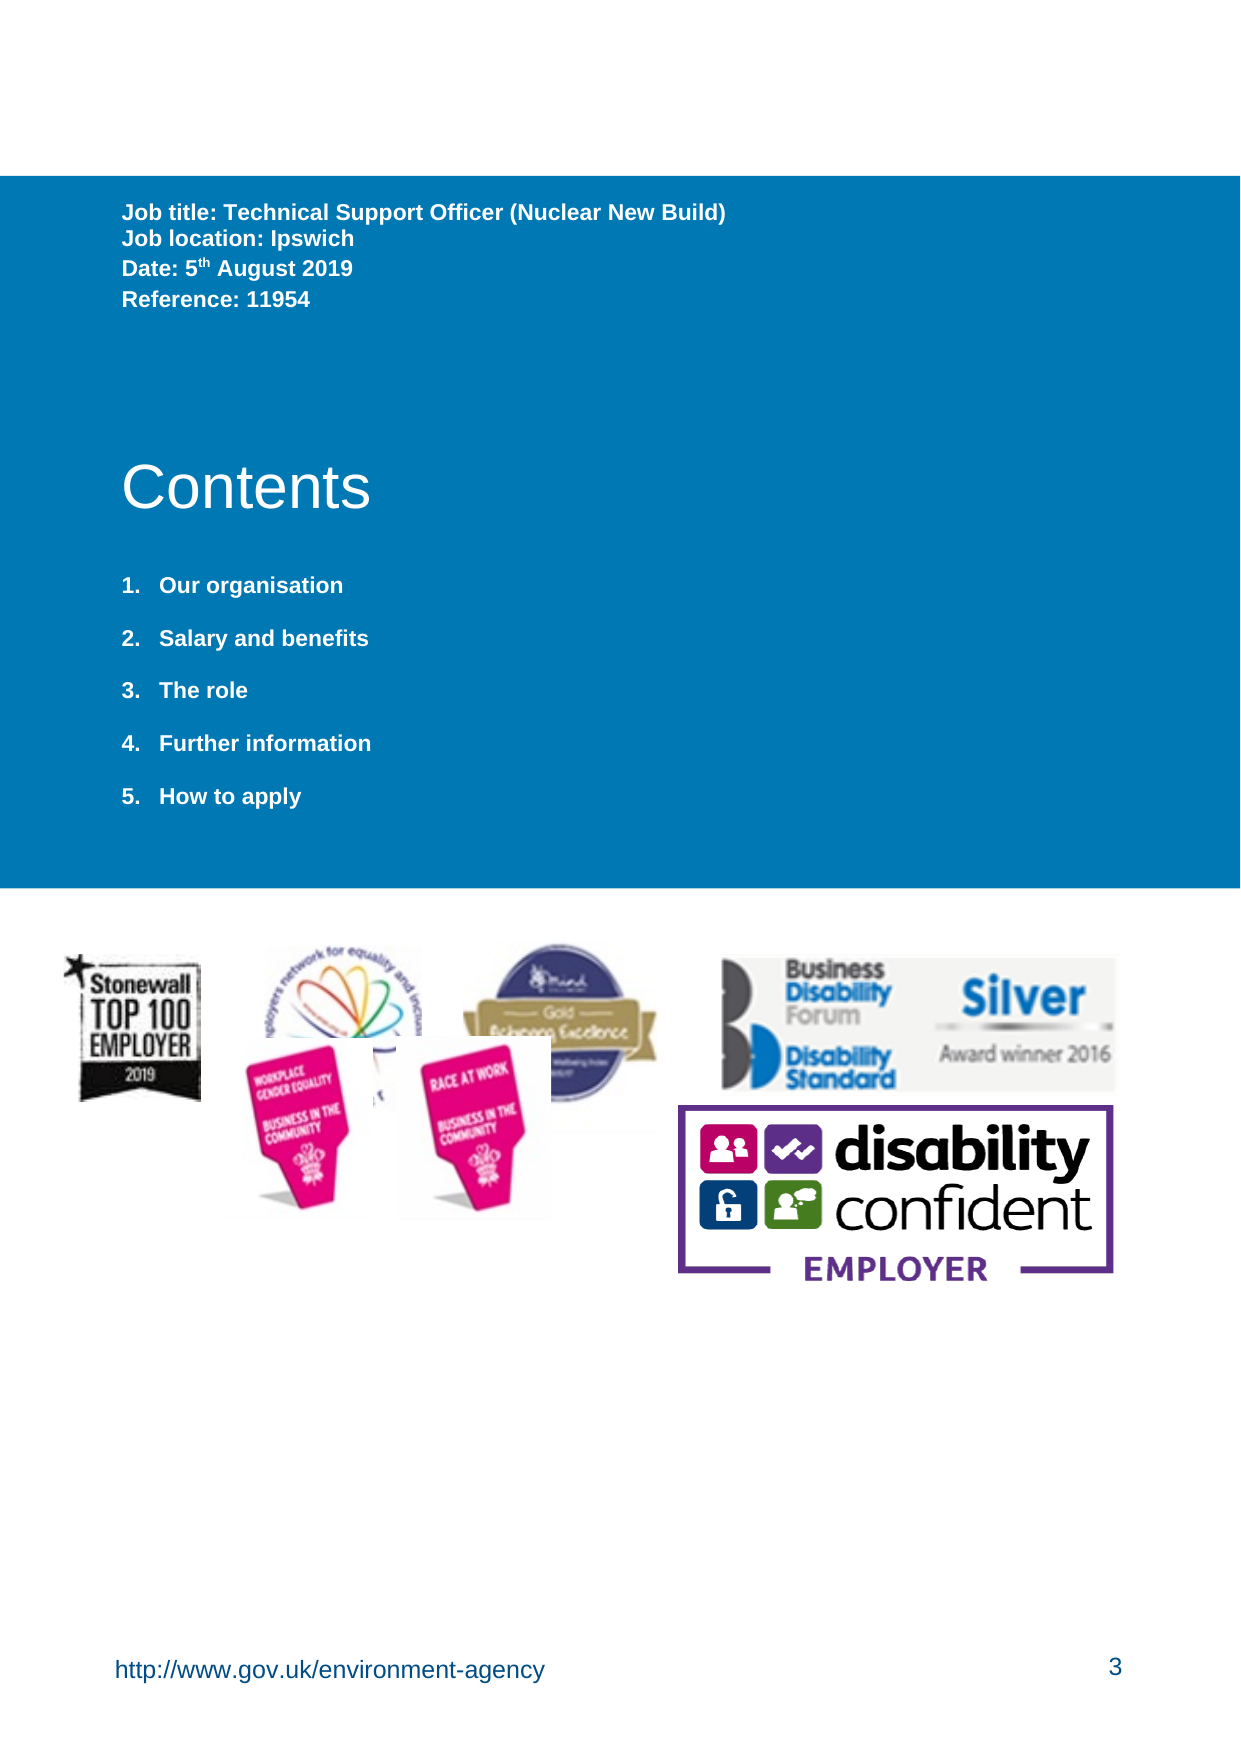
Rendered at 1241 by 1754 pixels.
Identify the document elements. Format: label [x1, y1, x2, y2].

picture [63, 954, 201, 1102]
picture [675, 1105, 1113, 1291]
picture [719, 954, 1118, 1095]
picture [219, 912, 657, 1217]
